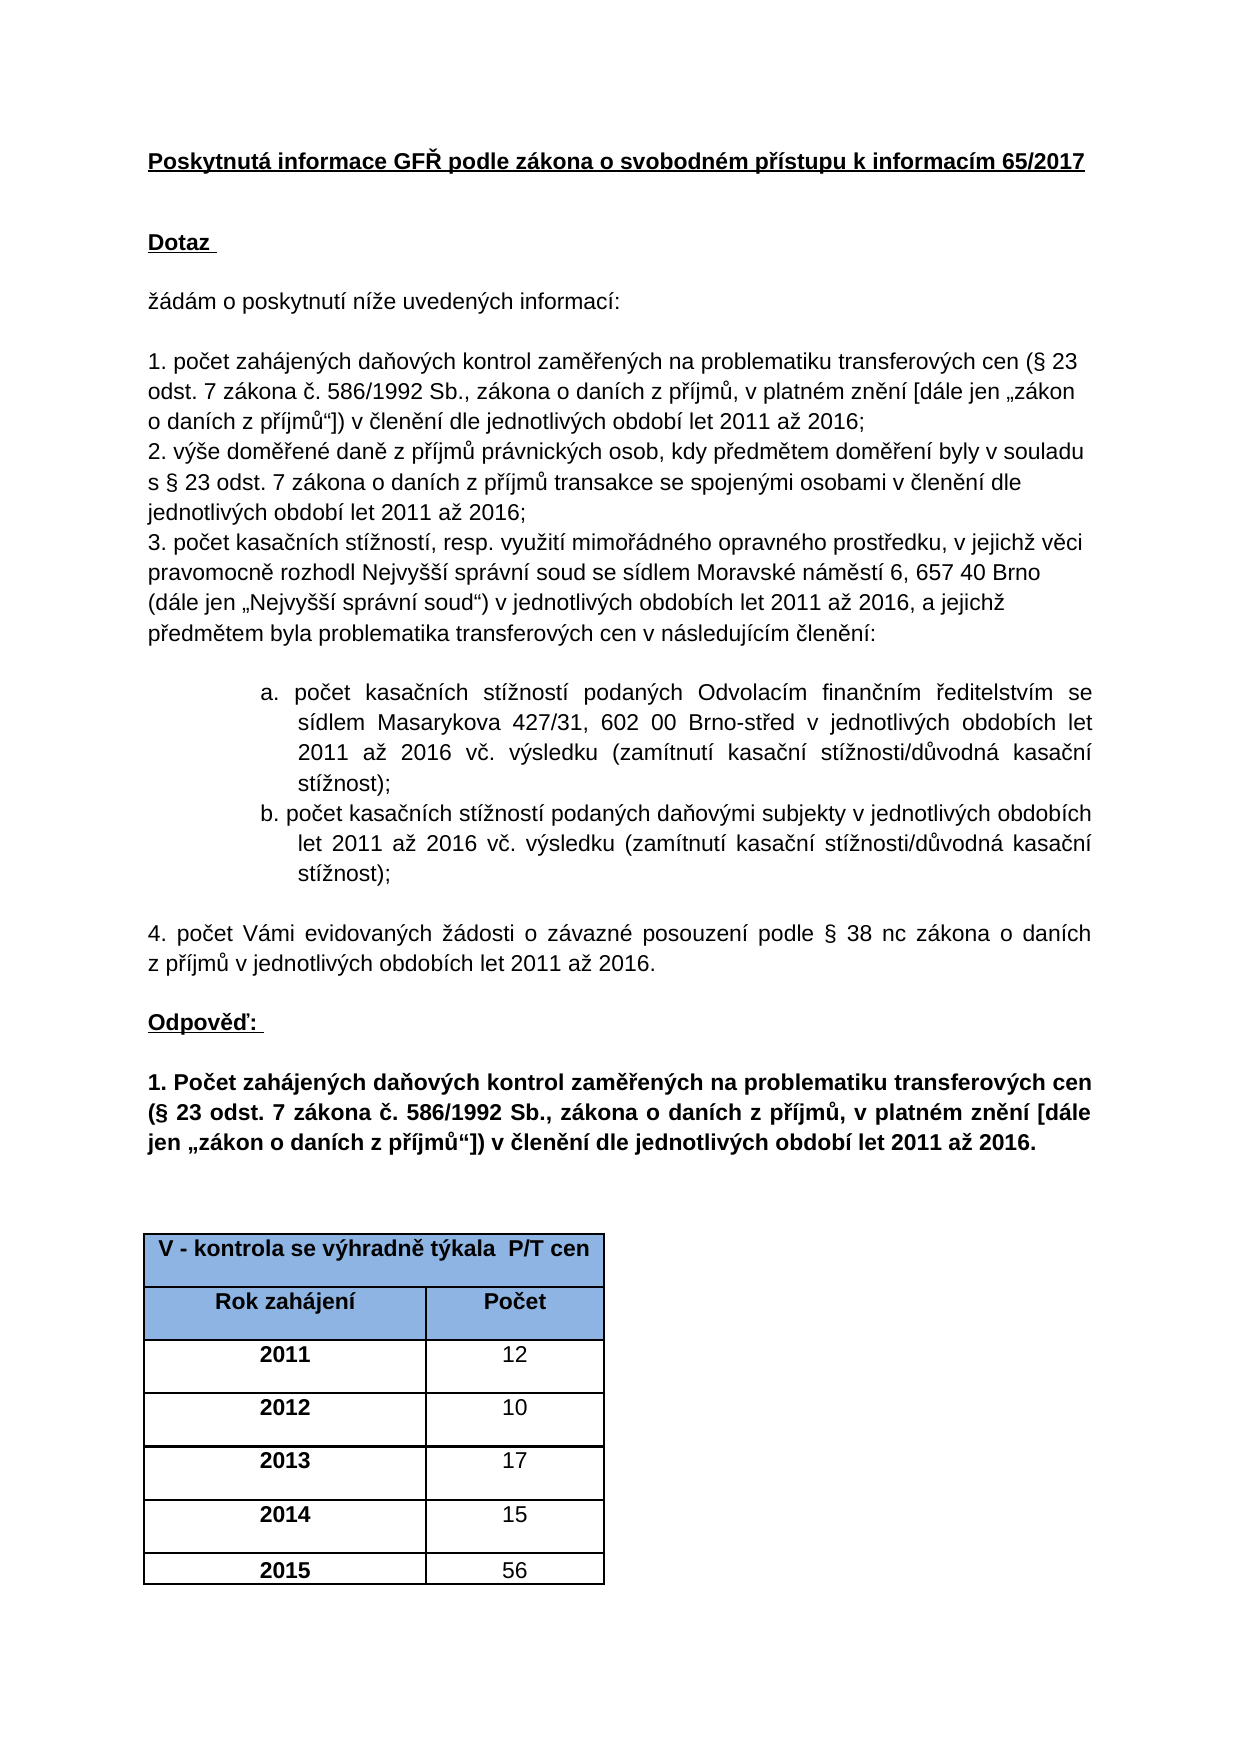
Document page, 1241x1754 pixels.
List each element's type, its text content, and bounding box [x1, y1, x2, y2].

text Poskytnutá informace GFŘ podle zákona o svobodném přístupu k informacím 65/2017 [148, 148, 1093, 174]
table_header V - kontrola se výhradně týkala P/T cen [145, 1235, 603, 1286]
text a. počet kasačních stížností podaných Odvolacím finančním ředitelstvím se sídlem Masarykova 427/31, 602 00 Brno-střed v jednotlivých obdobích let 2011 až 2016 vč. výsledku (zamítnutí kasační stížnosti/důvodná kasační stížnost); [260, 679, 1093, 796]
text 1. počet zahájených daňových kontrol zaměřených na problematiku transferových cen (§ 23 odst. 7 zákona č. 586/1992 Sb., zákona o daních z příjmů, v platném znění [dále jen „zákon o daních z příjmů“]) v členění dle jednotlivých období let 2011 až 2016; 2. výše doměřené daně z příjmů právnických osob, kdy předmětem doměření byly v souladu s § 23 odst. 7 zákona o daních z příjmů transakce se spojenými osobami v členění dle jednotlivých období let 2011 až 2016; 3. počet kasačních stížností, resp. využití mimořádného opravného prostředku, v jejichž věci pravomocně rozhodl Nejvyšší správní soud se sídlem Moravské náměstí 6, 657 40 Brno (dále jen „Nejvyšší správní soud“) v jednotlivých obdobích let 2011 až 2016, a jejichž předmětem byla problematika transferových cen v následujícím členění: [148, 348, 1093, 646]
table_cell 17 [427, 1448, 603, 1498]
text Odpověď: [148, 1009, 1093, 1035]
table_cell Rok zahájení [145, 1288, 425, 1339]
table_cell Počet [427, 1288, 603, 1339]
table_cell 10 [427, 1394, 603, 1445]
text b. počet kasačních stížností podaných daňovými subjekty v jednotlivých obdobích let 2011 až 2016 vč. výsledku (zamítnutí kasační stížnosti/důvodná kasační stížnost); [260, 800, 1093, 886]
table_cell 2012 [145, 1394, 425, 1445]
text 4. počet Vámi evidovaných žádosti o závazné posouzení podle § 38 nc zákona o daních z příjmů v jednotlivých obdobích let 2011 až 2016. [148, 919, 1093, 976]
table_cell 15 [427, 1501, 603, 1552]
table_cell 2013 [145, 1448, 425, 1498]
table_cell 2011 [145, 1341, 425, 1392]
text žádám o poskytnutí níže uvedených informací: [148, 288, 1093, 314]
table_cell 2014 [145, 1501, 425, 1552]
text 1. Počet zahájených daňových kontrol zaměřených na problematiku transferových cen (§ 23 odst. 7 zákona č. 586/1992 Sb., zákona o daních z příjmů, v platném znění [dále jen „zákon o daních z příjmů“]) v členění dle jednotlivých období let 2011 až 2016. [148, 1068, 1093, 1155]
table_cell 2015 [145, 1554, 425, 1583]
table_cell 12 [427, 1341, 603, 1392]
table_cell 56 [427, 1554, 603, 1583]
text Dotaz [148, 229, 1093, 255]
